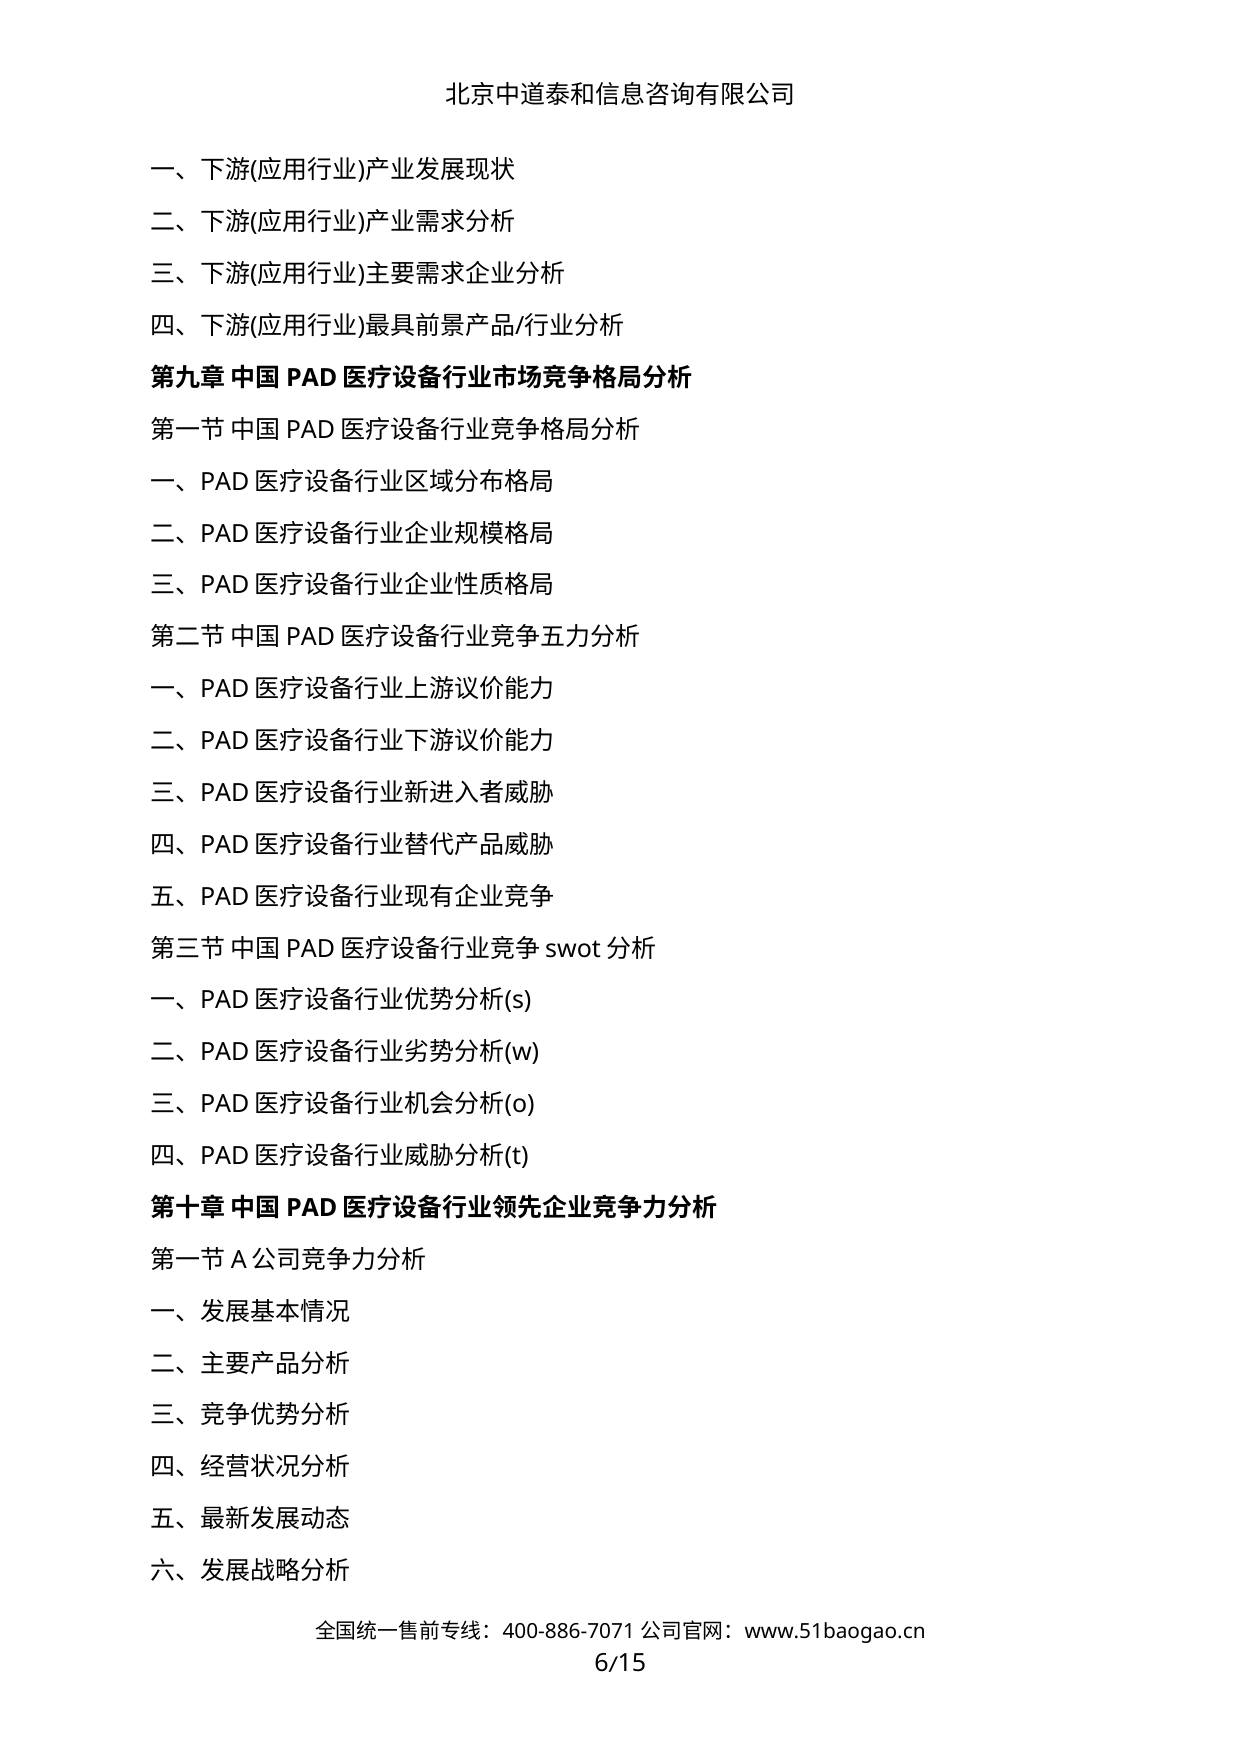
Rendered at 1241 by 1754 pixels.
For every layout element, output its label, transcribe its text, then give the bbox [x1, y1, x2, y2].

text 一、PAD医疗设备行业区域分布格局 [150, 461, 1090, 497]
text 第一节 A公司竞争力分析 [150, 1239, 1090, 1276]
text 二、PAD医疗设备行业下游议价能力 [150, 721, 1090, 757]
text 六、发展战略分析 [150, 1551, 1090, 1587]
text 五、最新发展动态 [150, 1499, 1090, 1535]
text 二、下游(应用行业)产业需求分析 [150, 202, 1090, 238]
text 第九章 中国PAD医疗设备行业市场竞争格局分析 [150, 357, 1090, 394]
text 三、PAD医疗设备行业企业性质格局 [150, 565, 1090, 601]
text 四、下游(应用行业)最具前景产品/行业分析 [150, 306, 1090, 342]
text 一、PAD医疗设备行业优势分析(s) [150, 980, 1090, 1016]
text 第二节 中国PAD医疗设备行业竞争五力分析 [150, 617, 1090, 653]
text 三、PAD医疗设备行业新进入者威胁 [150, 772, 1090, 809]
text 第十章 中国PAD医疗设备行业领先企业竞争力分析 [150, 1187, 1090, 1224]
text 一、PAD医疗设备行业上游议价能力 [150, 669, 1090, 705]
text 四、PAD医疗设备行业替代产品威胁 [150, 824, 1090, 861]
text 二、主要产品分析 [150, 1343, 1090, 1379]
text 第一节 中国PAD医疗设备行业竞争格局分析 [150, 409, 1090, 446]
text 一、下游(应用行业)产业发展现状 [150, 150, 1090, 186]
text 一、发展基本情况 [150, 1291, 1090, 1327]
text 四、经营状况分析 [150, 1447, 1090, 1483]
text 三、竞争优势分析 [150, 1395, 1090, 1431]
text 四、PAD医疗设备行业威胁分析(t) [150, 1136, 1090, 1172]
text 二、PAD医疗设备行业劣势分析(w) [150, 1032, 1090, 1068]
text 三、PAD医疗设备行业机会分析(o) [150, 1084, 1090, 1120]
text 第三节 中国PAD医疗设备行业竞争swot分析 [150, 928, 1090, 964]
text 五、PAD医疗设备行业现有企业竞争 [150, 876, 1090, 912]
text 二、PAD医疗设备行业企业规模格局 [150, 513, 1090, 549]
text 三、下游(应用行业)主要需求企业分析 [150, 254, 1090, 290]
